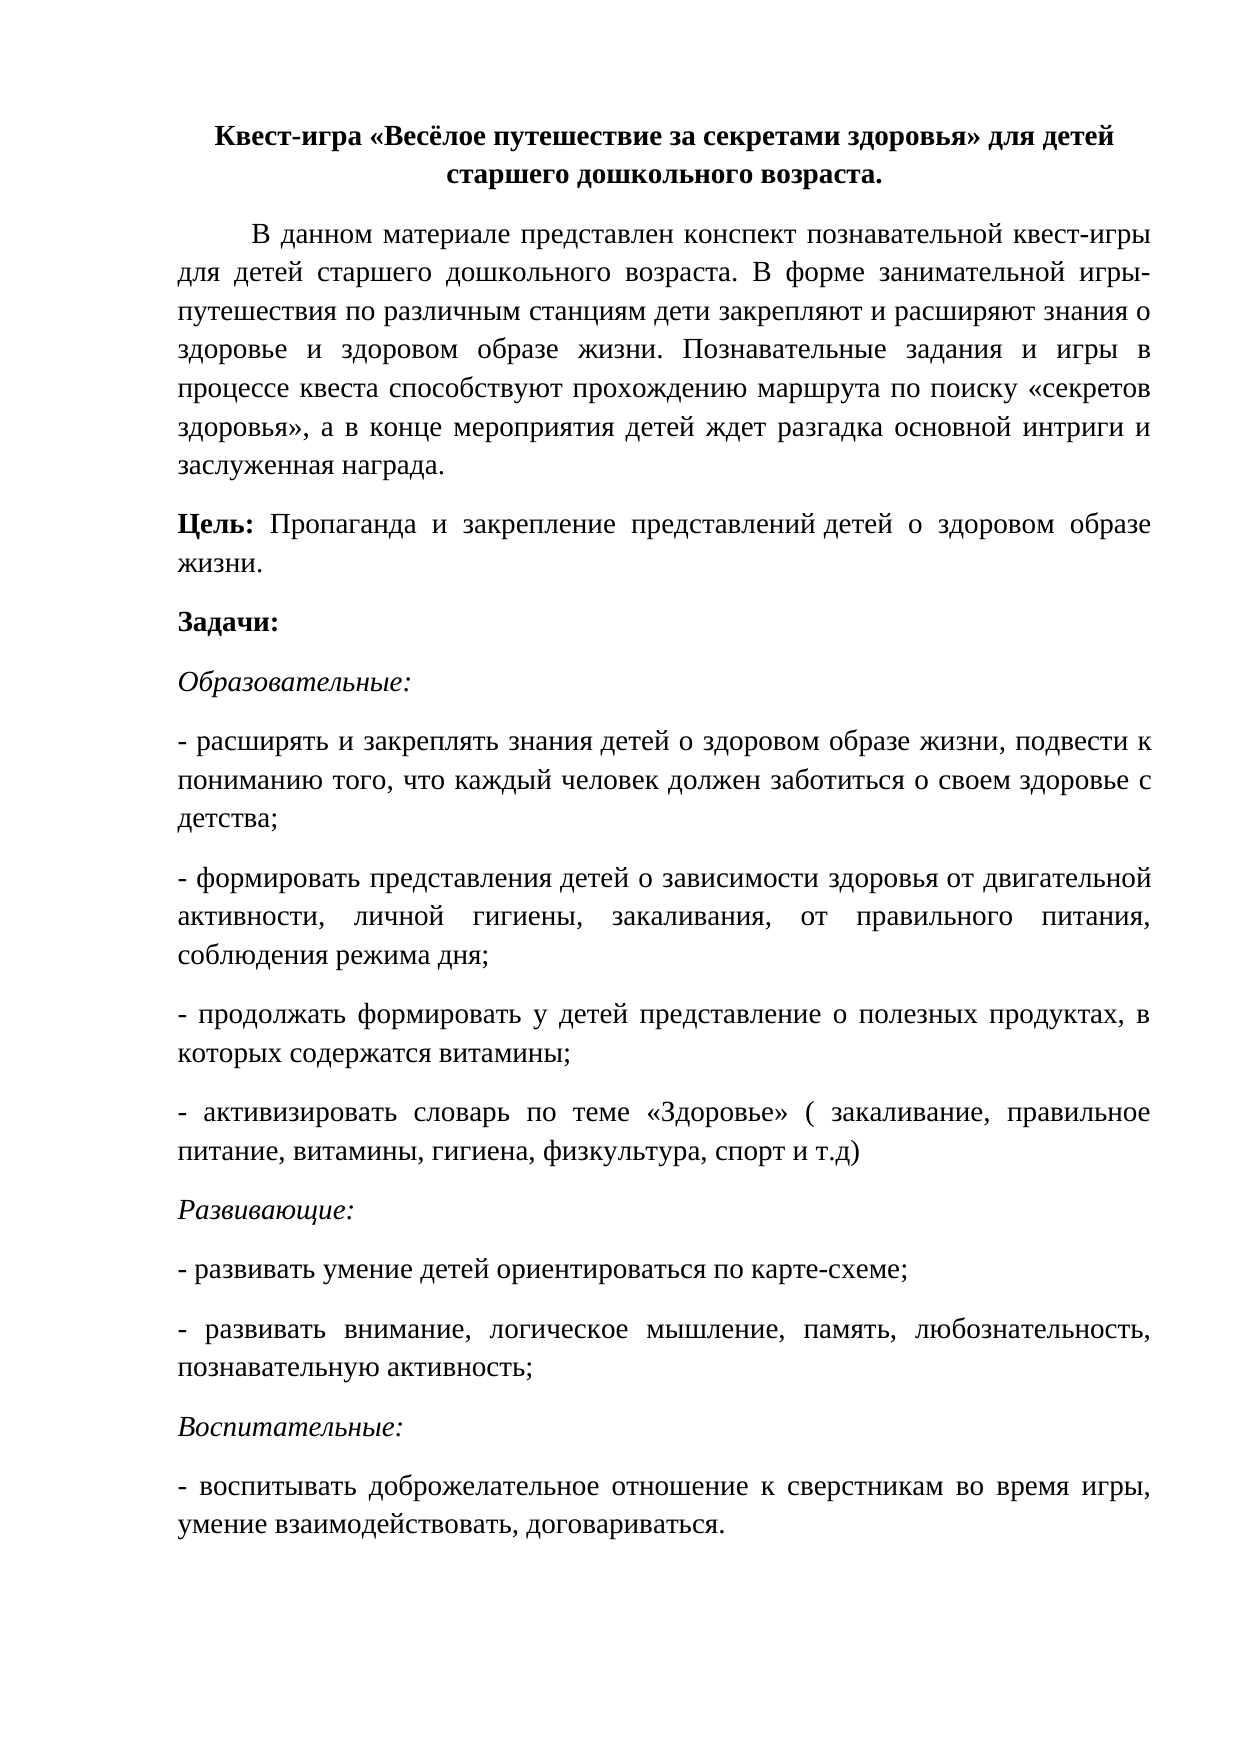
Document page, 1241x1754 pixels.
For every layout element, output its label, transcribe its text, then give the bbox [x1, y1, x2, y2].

text - расширять и закреплять знания детей о здоровом образе жизни, подвести к пониманию того, что каждый человек должен заботиться о своем здоровье с детства; [177, 723, 1152, 834]
text Квест-игра «Весёлое путешествие за секретами здоровья» для детей старшего дошкольного возраста. [177, 118, 1152, 190]
text Образовательные: [177, 664, 1152, 697]
text - воспитывать доброжелательное отношение к сверстникам во время игры, умение взаимодействовать, договариваться. [177, 1468, 1152, 1540]
text В данном материале представлен конспект познавательной квест-игры для детей старшего дошкольного возраста. В форме занимательной игры-путешествия по различным станциям дети закрепляют и расширяют знания о здоровье и здоровом образе жизни. Познавательные задания и игры в процессе квеста способствуют прохождению маршрута по поиску «секретов здоровья», а в конце мероприятия детей ждет разгадка основной интриги и заслуженная награда. [177, 216, 1152, 481]
text Развивающие: [177, 1192, 1152, 1226]
text - развивать внимание, логическое мышление, память, любознательность, познавательную активность; [177, 1311, 1152, 1383]
text Воспитательные: [177, 1409, 1152, 1442]
text - формировать представления детей о зависимости здоровья от двигательной активности, личной гигиены, закаливания, от правильного питания, соблюдения режима дня; [177, 860, 1152, 970]
text - развивать умение детей ориентироваться по карте-схеме; [177, 1251, 1152, 1285]
text Задачи: [177, 604, 1152, 638]
text - продолжать формировать у детей представление о полезных продуктах, в которых содержатся витамины; [177, 996, 1152, 1068]
text - активизировать словарь по теме «Здоровье» ( закаливание, правильное питание, витамины, гигиена, физкультура, спорт и т.д) [177, 1094, 1152, 1166]
text Цель: Пропаганда и закрепление представлений детей о здоровом образе жизни. [177, 507, 1152, 579]
